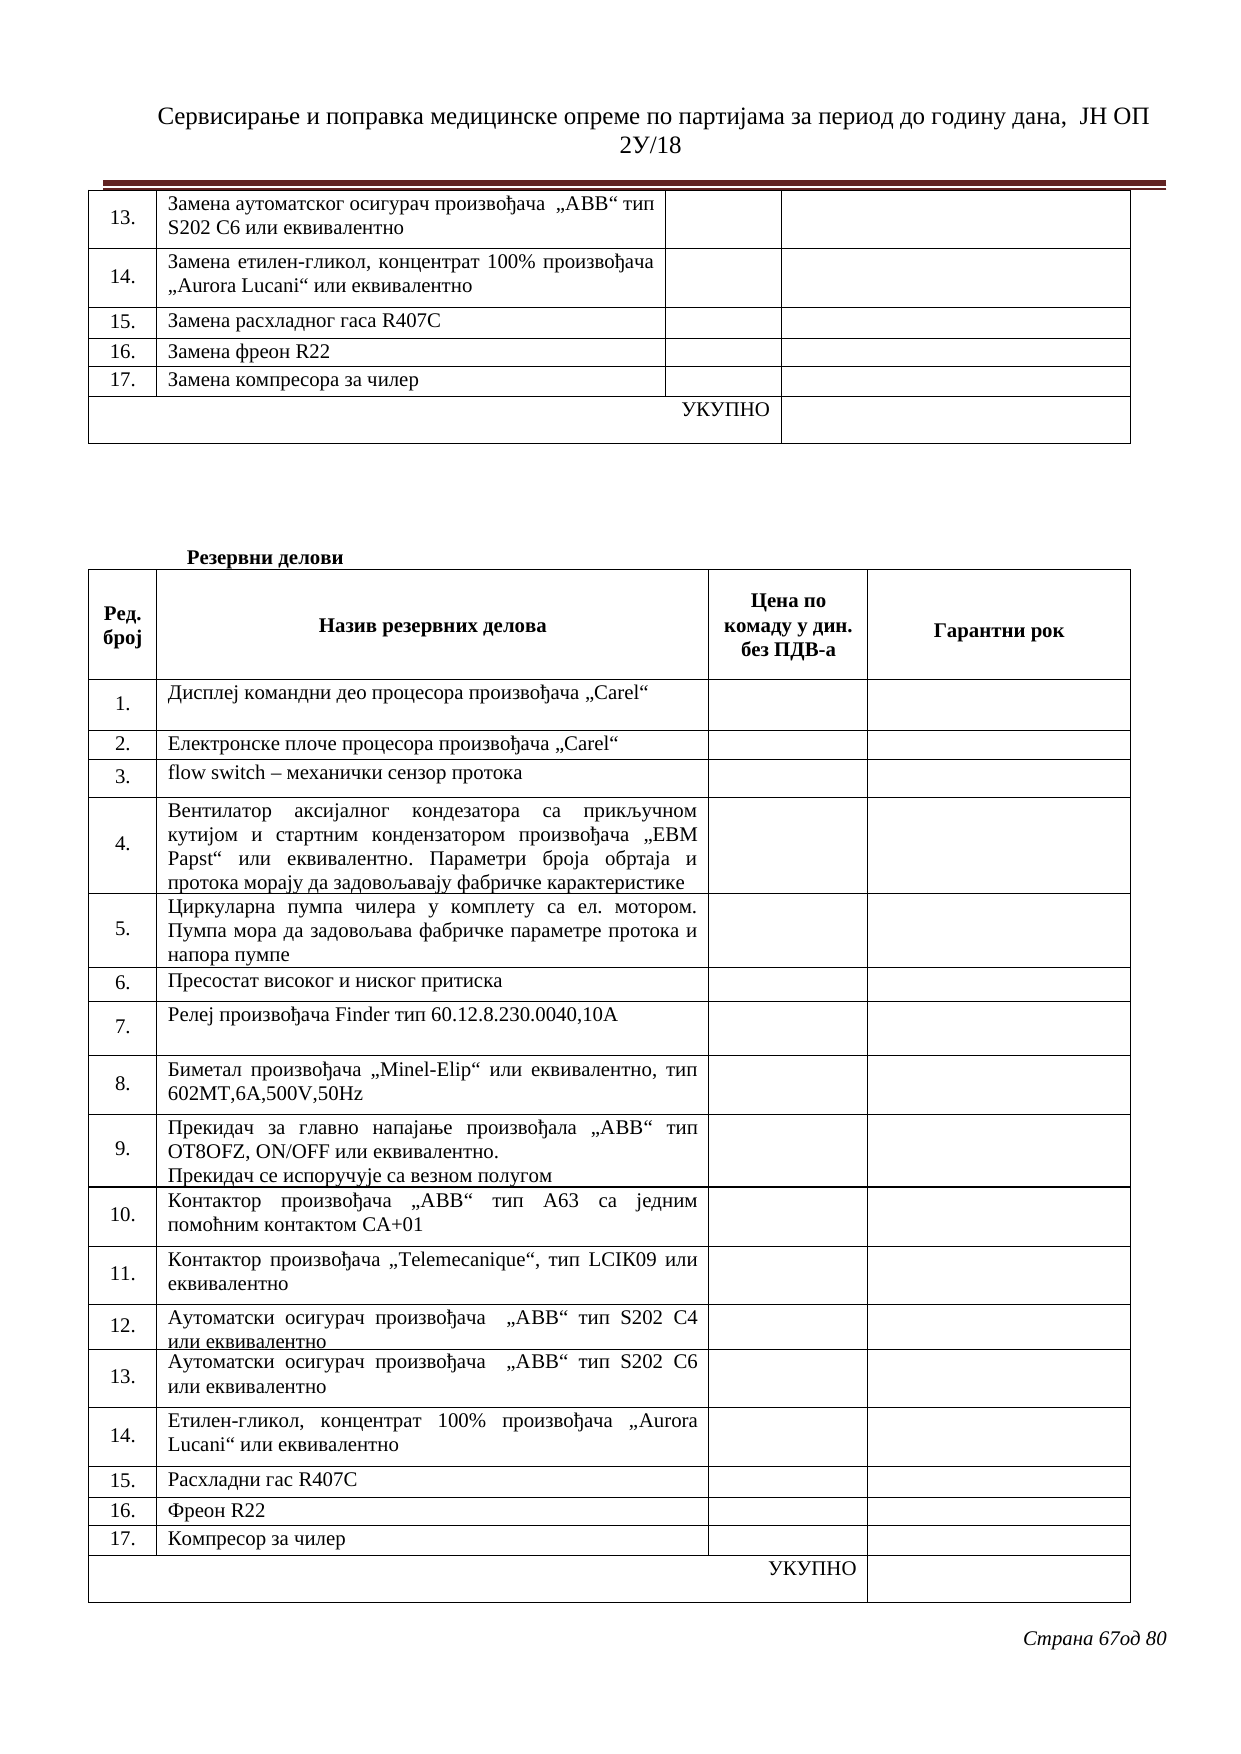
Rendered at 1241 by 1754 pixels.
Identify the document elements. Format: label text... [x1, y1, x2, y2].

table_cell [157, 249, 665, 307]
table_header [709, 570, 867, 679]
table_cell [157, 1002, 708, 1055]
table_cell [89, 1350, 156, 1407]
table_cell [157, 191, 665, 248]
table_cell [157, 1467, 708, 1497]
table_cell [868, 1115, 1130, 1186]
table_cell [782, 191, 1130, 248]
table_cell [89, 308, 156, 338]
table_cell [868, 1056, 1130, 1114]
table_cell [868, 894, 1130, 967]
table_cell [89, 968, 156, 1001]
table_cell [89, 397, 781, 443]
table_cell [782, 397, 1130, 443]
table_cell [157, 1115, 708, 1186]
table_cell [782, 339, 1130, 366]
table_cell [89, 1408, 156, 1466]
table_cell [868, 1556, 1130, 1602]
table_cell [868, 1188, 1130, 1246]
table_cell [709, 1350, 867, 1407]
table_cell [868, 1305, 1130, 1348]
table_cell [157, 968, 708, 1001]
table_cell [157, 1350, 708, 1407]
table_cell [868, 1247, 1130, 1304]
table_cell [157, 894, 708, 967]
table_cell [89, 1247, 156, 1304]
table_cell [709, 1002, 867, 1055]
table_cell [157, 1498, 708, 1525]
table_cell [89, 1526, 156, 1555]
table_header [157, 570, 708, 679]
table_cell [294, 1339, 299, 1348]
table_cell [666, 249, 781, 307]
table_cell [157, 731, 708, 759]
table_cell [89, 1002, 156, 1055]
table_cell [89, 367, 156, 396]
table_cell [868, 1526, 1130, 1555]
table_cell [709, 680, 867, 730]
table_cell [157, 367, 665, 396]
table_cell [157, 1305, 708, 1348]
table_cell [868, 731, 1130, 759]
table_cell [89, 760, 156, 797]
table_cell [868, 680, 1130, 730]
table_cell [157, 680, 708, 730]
text Резервни делови [103, 545, 1166, 569]
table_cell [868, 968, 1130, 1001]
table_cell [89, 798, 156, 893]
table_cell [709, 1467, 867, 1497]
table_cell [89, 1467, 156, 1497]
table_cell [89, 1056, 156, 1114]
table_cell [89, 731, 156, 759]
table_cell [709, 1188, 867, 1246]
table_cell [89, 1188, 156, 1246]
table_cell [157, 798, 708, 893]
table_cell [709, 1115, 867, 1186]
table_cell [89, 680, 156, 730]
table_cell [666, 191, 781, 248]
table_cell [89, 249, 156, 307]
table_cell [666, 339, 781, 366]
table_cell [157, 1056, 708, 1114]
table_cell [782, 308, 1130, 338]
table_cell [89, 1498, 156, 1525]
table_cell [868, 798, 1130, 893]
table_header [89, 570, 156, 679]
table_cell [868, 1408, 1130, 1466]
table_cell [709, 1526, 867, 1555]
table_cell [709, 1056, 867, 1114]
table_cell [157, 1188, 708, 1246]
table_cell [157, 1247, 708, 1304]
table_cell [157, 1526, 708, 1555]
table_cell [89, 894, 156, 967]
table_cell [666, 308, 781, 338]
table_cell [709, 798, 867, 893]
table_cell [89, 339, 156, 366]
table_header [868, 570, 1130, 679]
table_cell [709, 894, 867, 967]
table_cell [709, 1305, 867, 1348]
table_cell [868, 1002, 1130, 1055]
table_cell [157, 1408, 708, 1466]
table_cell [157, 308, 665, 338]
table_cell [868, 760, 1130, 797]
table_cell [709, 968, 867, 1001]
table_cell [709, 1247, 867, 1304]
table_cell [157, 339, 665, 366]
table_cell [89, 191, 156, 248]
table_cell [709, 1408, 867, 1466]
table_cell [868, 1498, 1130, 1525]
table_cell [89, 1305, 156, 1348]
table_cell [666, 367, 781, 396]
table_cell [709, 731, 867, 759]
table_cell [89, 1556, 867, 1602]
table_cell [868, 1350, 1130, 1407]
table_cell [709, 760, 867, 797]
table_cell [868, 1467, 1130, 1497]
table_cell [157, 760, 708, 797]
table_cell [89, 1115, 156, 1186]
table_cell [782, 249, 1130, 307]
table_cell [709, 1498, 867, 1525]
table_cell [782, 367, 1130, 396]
